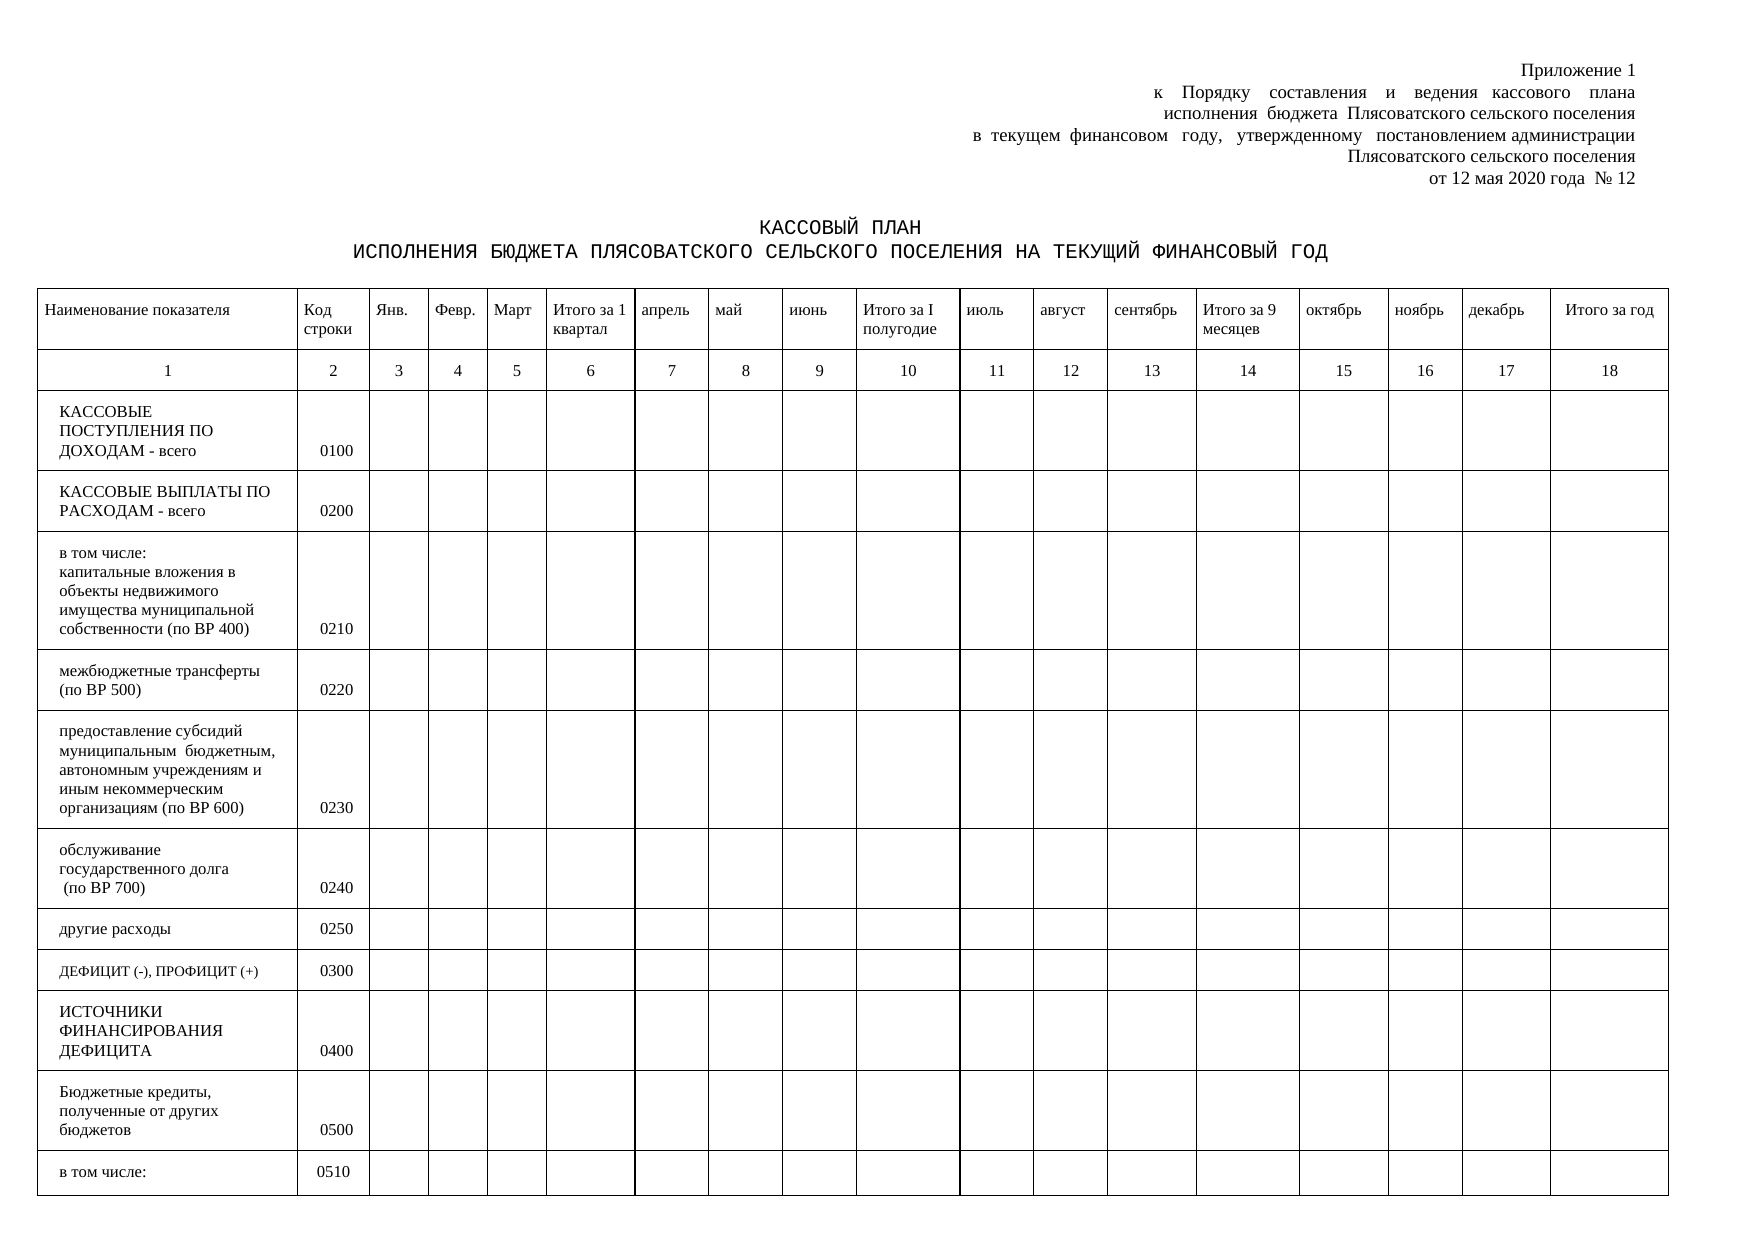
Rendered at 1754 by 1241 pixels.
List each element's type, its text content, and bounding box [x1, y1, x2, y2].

table_cell [1389, 909, 1462, 949]
table_header Янв. [370, 289, 428, 349]
table_cell [429, 829, 487, 907]
table_cell [636, 471, 708, 531]
table_cell [961, 532, 1033, 649]
table_cell [1034, 909, 1107, 949]
table_cell [370, 909, 428, 949]
table_cell [429, 532, 487, 649]
table_cell [1300, 391, 1388, 470]
table_cell 3 [370, 350, 428, 390]
table_cell [1551, 1071, 1668, 1150]
table_cell [709, 471, 782, 531]
table_cell [370, 532, 428, 649]
table_cell [636, 1071, 708, 1150]
table_cell [857, 391, 959, 470]
table_cell 16 [1389, 350, 1462, 390]
table_cell [1463, 1151, 1550, 1195]
table_cell [1389, 391, 1462, 470]
table_cell [1389, 532, 1462, 649]
table_cell [1463, 391, 1550, 470]
table_cell [370, 711, 428, 828]
table_cell [1197, 1071, 1299, 1150]
table_cell [783, 711, 856, 828]
table_cell 11 [961, 350, 1033, 390]
text КАССОВЫЙ ПЛАН [44, 217, 1636, 241]
table_cell [1197, 391, 1299, 470]
table_cell [709, 1071, 782, 1150]
table_cell 7 [636, 350, 708, 390]
table_cell [636, 950, 708, 990]
table_cell ИСТОЧНИКИ ФИНАНСИРОВАНИЯ ДЕФИЦИТА [38, 991, 297, 1070]
table_cell [547, 829, 634, 907]
table_cell [1197, 829, 1299, 907]
table_cell [1108, 391, 1196, 470]
table_cell [1300, 650, 1388, 709]
table_cell [636, 532, 708, 649]
table_cell [783, 950, 856, 990]
table_cell [783, 532, 856, 649]
table_cell [547, 909, 634, 949]
table_cell [1551, 711, 1668, 828]
table_cell 0300 [298, 950, 369, 990]
table_cell [1197, 909, 1299, 949]
table_cell [1034, 991, 1107, 1070]
table_cell [370, 1071, 428, 1150]
table_cell 9 [783, 350, 856, 390]
table_cell 0400 [298, 991, 369, 1070]
text Приложение 1 [44, 59, 1636, 81]
table_cell [857, 950, 959, 990]
table_cell [1108, 991, 1196, 1070]
table_cell [547, 471, 634, 531]
table_cell [1108, 909, 1196, 949]
table_cell 2 [298, 350, 369, 390]
table_cell [1034, 471, 1107, 531]
table_header май [709, 289, 782, 349]
table_cell [488, 471, 546, 531]
table_header Код строки [298, 289, 369, 349]
table_cell [1108, 1071, 1196, 1150]
table_cell [709, 532, 782, 649]
table_cell [1197, 711, 1299, 828]
table_cell [1197, 991, 1299, 1070]
table_cell [1463, 471, 1550, 531]
table_cell [1300, 829, 1388, 907]
table_cell [488, 1151, 546, 1195]
table_cell [488, 391, 546, 470]
table_cell [783, 909, 856, 949]
table_cell [429, 471, 487, 531]
table_cell [1108, 829, 1196, 907]
table_cell [547, 391, 634, 470]
table_cell [783, 829, 856, 907]
table_cell [1034, 1071, 1107, 1150]
table_cell [429, 1071, 487, 1150]
table_cell [1551, 650, 1668, 709]
table_cell [488, 1071, 546, 1150]
table_cell [429, 991, 487, 1070]
text ИСПОЛНЕНИЯ БЮДЖЕТА ПЛЯСОВАТСКОГО СЕЛЬСКОГО ПОСЕЛЕНИЯ НА ТЕКУЩИЙ ФИНАНСОВЫЙ ГОД [44, 241, 1636, 264]
table_cell [1463, 991, 1550, 1070]
table_cell [488, 532, 546, 649]
table_cell [370, 1151, 428, 1195]
table_cell [1034, 650, 1107, 709]
table_cell [709, 391, 782, 470]
table_cell [783, 471, 856, 531]
table_cell [1034, 829, 1107, 907]
table_cell [547, 950, 634, 990]
table_cell [961, 909, 1033, 949]
table_cell 8 [709, 350, 782, 390]
table_cell [961, 711, 1033, 828]
table_cell [1300, 950, 1388, 990]
table_cell [709, 650, 782, 709]
table_cell [488, 829, 546, 907]
table_cell [1389, 1071, 1462, 1150]
text исполнения бюджета Плясоватского сельского поселения [44, 102, 1636, 124]
table_cell 14 [1197, 350, 1299, 390]
table_cell [709, 991, 782, 1070]
table_cell [1034, 532, 1107, 649]
table_cell 6 [547, 350, 634, 390]
table_cell 0100 [298, 391, 369, 470]
table_cell [1551, 391, 1668, 470]
table_cell [1197, 532, 1299, 649]
table_header июнь [783, 289, 856, 349]
table_cell [783, 650, 856, 709]
table_cell [1108, 950, 1196, 990]
table_cell [1463, 1071, 1550, 1150]
table_cell [429, 950, 487, 990]
table_cell [1551, 909, 1668, 949]
table_cell [488, 909, 546, 949]
table_cell 0510 [298, 1151, 369, 1195]
table_cell КАССОВЫЕ ВЫПЛАТЫ ПО РАСХОДАМ - всего [38, 471, 297, 531]
table_cell [1389, 950, 1462, 990]
table_cell [1463, 650, 1550, 709]
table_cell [38, 1151, 297, 1195]
table_cell [961, 991, 1033, 1070]
table_cell 4 [429, 350, 487, 390]
table_cell [636, 711, 708, 828]
table_cell [1463, 532, 1550, 649]
table_cell 12 [1034, 350, 1107, 390]
table_cell [1108, 650, 1196, 709]
table_header октябрь [1300, 289, 1388, 349]
table_header Февр. [429, 289, 487, 349]
table_cell [1197, 471, 1299, 531]
table_cell [1551, 1151, 1668, 1195]
table_cell [370, 829, 428, 907]
table_header Итого за I полугодие [857, 289, 959, 349]
table_cell [857, 532, 959, 649]
table_cell [709, 1151, 782, 1195]
table_cell [857, 1151, 959, 1195]
table_cell [429, 391, 487, 470]
table_header декабрь [1463, 289, 1550, 349]
table_cell [857, 909, 959, 949]
table_cell [1108, 471, 1196, 531]
table_cell [488, 991, 546, 1070]
table_cell 0200 [298, 471, 369, 531]
table_header Итого за 9 месяцев [1197, 289, 1299, 349]
table_cell [857, 711, 959, 828]
table_cell [857, 650, 959, 709]
table_cell другие расходы [38, 909, 297, 949]
table_cell 18 [1551, 350, 1668, 390]
text в текущем финансовом году, утвержденному постановлением администрации [44, 124, 1636, 145]
table_cell [547, 711, 634, 828]
table_cell [636, 991, 708, 1070]
table_cell [1197, 1151, 1299, 1195]
table_cell [547, 650, 634, 709]
table_cell [709, 829, 782, 907]
table_cell [547, 532, 634, 649]
table_cell [1389, 650, 1462, 709]
table_cell 15 [1300, 350, 1388, 390]
table_cell [547, 1151, 634, 1195]
table_header июль [961, 289, 1033, 349]
table_header Итого за 1 квартал [547, 289, 634, 349]
table_cell [1551, 950, 1668, 990]
table_cell 1 [38, 350, 297, 390]
table_cell [370, 471, 428, 531]
table_cell [488, 650, 546, 709]
table_cell [961, 829, 1033, 907]
table_cell [1197, 950, 1299, 990]
text от 12 мая 2020 года № 12 [44, 167, 1636, 188]
table_header Итого за год [1551, 289, 1668, 349]
table_cell [857, 829, 959, 907]
table_cell 13 [1108, 350, 1196, 390]
table_cell [1034, 391, 1107, 470]
table_cell [1034, 711, 1107, 828]
table_cell [1300, 1151, 1388, 1195]
table_cell обслуживание государственного долга (по ВР 700) [38, 829, 297, 907]
table_cell 0240 [298, 829, 369, 907]
table_cell 0230 [298, 711, 369, 828]
table_cell [636, 391, 708, 470]
table_cell [857, 1071, 959, 1150]
table_cell Бюджетные кредиты, полученные от других бюджетов [38, 1071, 297, 1150]
table_cell [1463, 829, 1550, 907]
table_header ноябрь [1389, 289, 1462, 349]
table_cell [1463, 909, 1550, 949]
table_cell [370, 950, 428, 990]
table_cell [1463, 711, 1550, 828]
table_cell [636, 650, 708, 709]
table_cell КАССОВЫЕ ПОСТУПЛЕНИЯ ПО ДОХОДАМ - всего [38, 391, 297, 470]
table_cell [1551, 829, 1668, 907]
table_cell [1300, 909, 1388, 949]
table_cell [1389, 471, 1462, 531]
table_cell [961, 471, 1033, 531]
table_cell [429, 711, 487, 828]
table_cell [547, 1071, 634, 1150]
table_cell 0250 [298, 909, 369, 949]
table_cell [1389, 1151, 1462, 1195]
table_cell [1300, 1071, 1388, 1150]
table_cell [1300, 711, 1388, 828]
table_cell 0210 [298, 532, 369, 649]
table_header сентябрь [1108, 289, 1196, 349]
table_cell [783, 1151, 856, 1195]
table_cell [783, 1071, 856, 1150]
table_cell [370, 391, 428, 470]
table_cell [857, 991, 959, 1070]
table_cell предоставление субсидий муниципальным бюджетным, автономным учреждениям и иным некоммерческим организациям (по ВР 600) [38, 711, 297, 828]
table_cell [429, 1151, 487, 1195]
table_cell [1551, 471, 1668, 531]
table_cell [709, 950, 782, 990]
table_cell [1551, 532, 1668, 649]
table_cell [1551, 991, 1668, 1070]
table_cell [636, 829, 708, 907]
table_cell [961, 650, 1033, 709]
table_cell [488, 711, 546, 828]
table_cell [1108, 711, 1196, 828]
table_cell [1300, 991, 1388, 1070]
table_cell [857, 471, 959, 531]
table_cell [1463, 950, 1550, 990]
table_cell [709, 711, 782, 828]
table_header август [1034, 289, 1107, 349]
table_cell 17 [1463, 350, 1550, 390]
table_cell [636, 909, 708, 949]
table_header Март [488, 289, 546, 349]
table_cell [547, 991, 634, 1070]
table_cell [1108, 1151, 1196, 1195]
table_cell [1300, 471, 1388, 531]
table_cell [1389, 711, 1462, 828]
table_cell [709, 909, 782, 949]
table_cell [783, 391, 856, 470]
table_cell [488, 950, 546, 990]
text Плясоватского сельского поселения [44, 145, 1636, 167]
table_cell [370, 991, 428, 1070]
table_cell [1389, 991, 1462, 1070]
table_cell 0500 [298, 1071, 369, 1150]
table_cell 10 [857, 350, 959, 390]
table_cell [429, 650, 487, 709]
text к Порядку составления и ведения кассового плана [44, 81, 1636, 102]
table_cell [429, 909, 487, 949]
table_cell [961, 391, 1033, 470]
table_cell [1034, 950, 1107, 990]
table_header Наименование показателя [38, 289, 297, 349]
table_cell [961, 950, 1033, 990]
table_cell [1197, 650, 1299, 709]
table_cell [961, 1151, 1033, 1195]
table_cell 5 [488, 350, 546, 390]
table_cell [636, 1151, 708, 1195]
table_cell [1389, 829, 1462, 907]
table_cell 0220 [298, 650, 369, 709]
table_cell [370, 650, 428, 709]
table_cell [1108, 532, 1196, 649]
table_cell [783, 991, 856, 1070]
table_cell ДЕФИЦИТ (-), ПРОФИЦИТ (+) [38, 950, 297, 990]
table_cell межбюджетные трансферты (по ВР 500) [38, 650, 297, 709]
table_cell [961, 1071, 1033, 1150]
table_header апрель [636, 289, 708, 349]
table_cell [1034, 1151, 1107, 1195]
table_cell в том числе: капитальные вложения в объекты недвижимого имущества муниципальной собственности (по ВР 400) [38, 532, 297, 649]
table_cell [1300, 532, 1388, 649]
